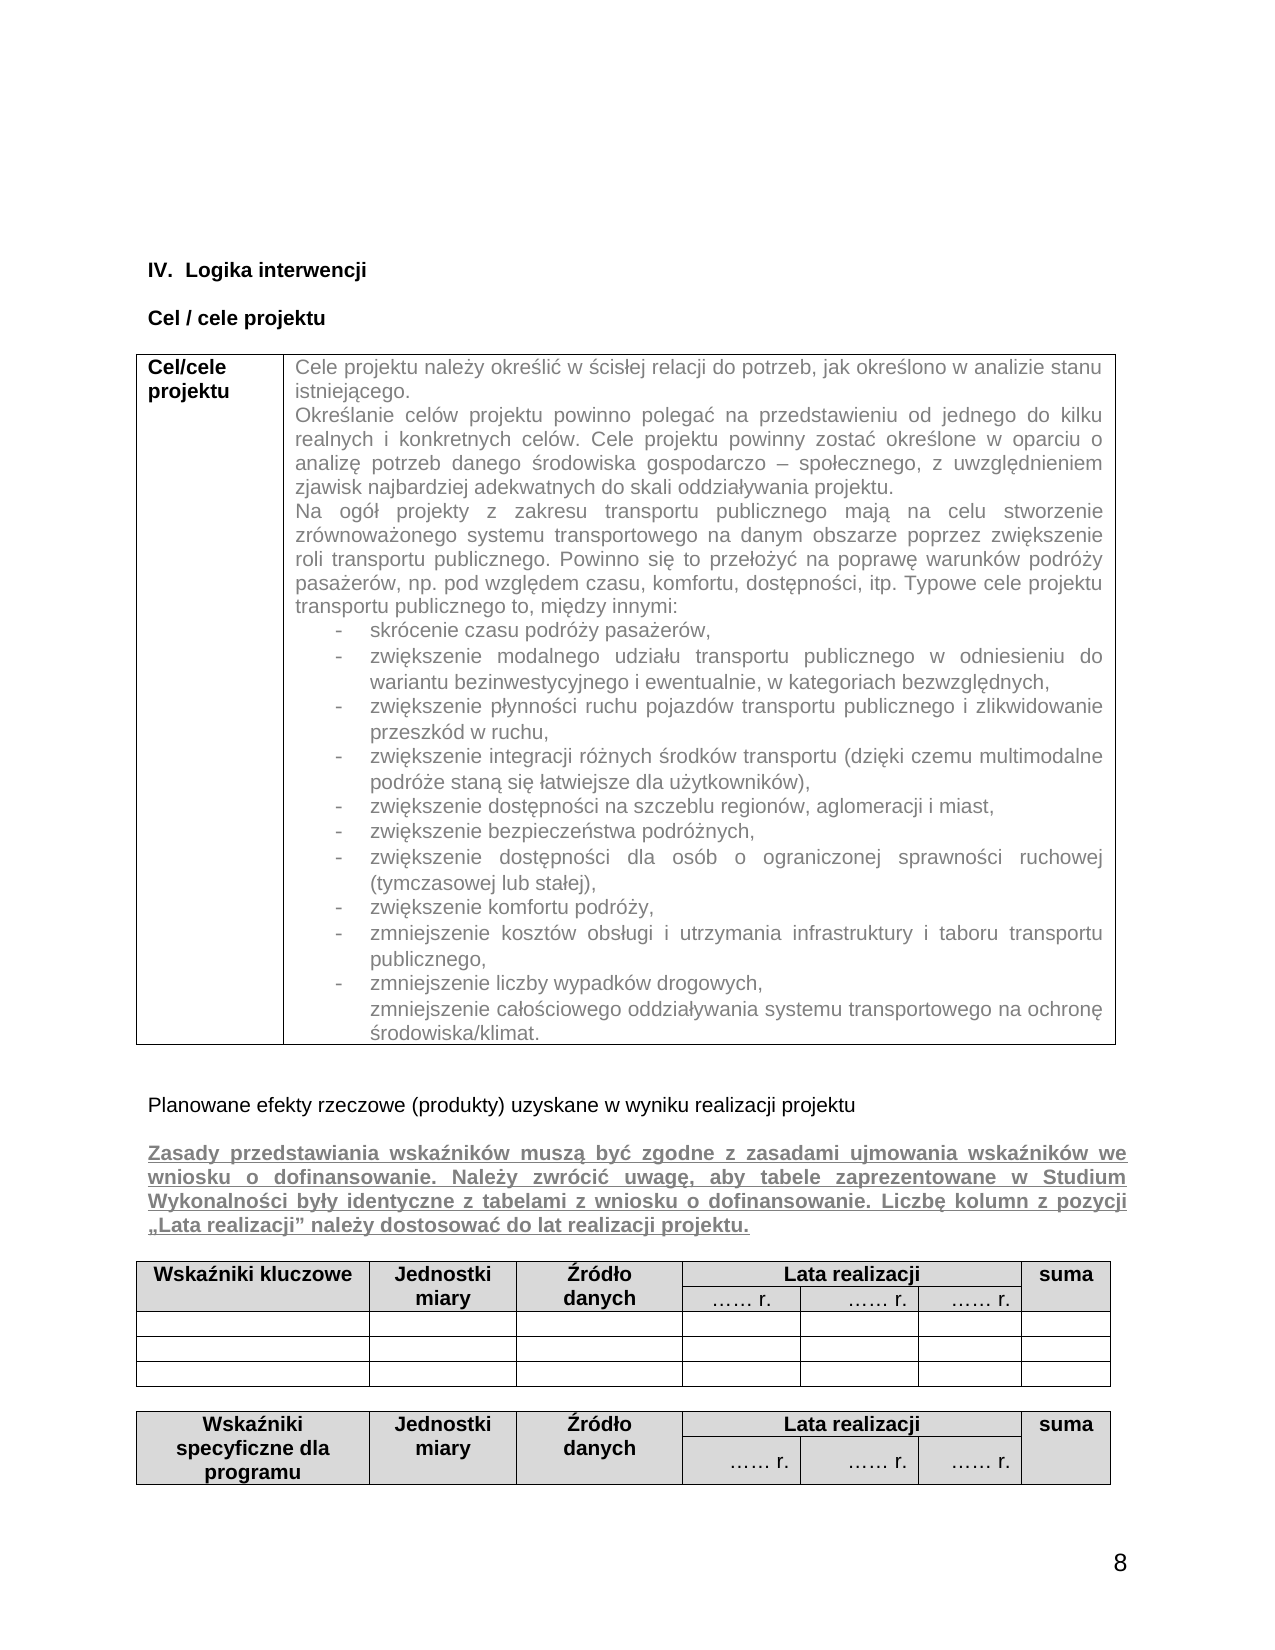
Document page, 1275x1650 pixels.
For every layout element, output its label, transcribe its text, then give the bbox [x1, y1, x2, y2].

table_cell …… r. [683, 1437, 800, 1484]
table_header Lata realizacji [683, 1262, 1021, 1286]
table_cell [919, 1312, 1021, 1336]
table_cell [137, 1362, 369, 1386]
table_header Lata realizacji [683, 1412, 1021, 1436]
table_cell [517, 1312, 682, 1336]
table_cell …… r. [919, 1287, 1021, 1311]
table_cell [801, 1362, 918, 1386]
table_cell [370, 1312, 516, 1336]
text Zasady przedstawiania wskaźników muszą być zgodne z zasadami ujmowania wskaźników we wniosku o dofinansowanie. Należy zwrócić uwagę, aby tabele zaprezentowane w Studium Wykonalności były identyczne z tabelami z wniosku o dofinansowanie. Liczbę kolumn z pozycji „Lata realizacji” należy dostosować do lat realizacji projektu. [148, 1187, 1127, 1210]
table_header suma [1022, 1262, 1110, 1311]
table_header Jednostki miary [370, 1262, 516, 1311]
table_cell …… r. [801, 1437, 918, 1484]
table_cell [137, 1337, 369, 1361]
table_cell [683, 1337, 800, 1361]
table_cell [1022, 1362, 1110, 1386]
table_cell [1022, 1337, 1110, 1361]
table_cell [919, 1337, 1021, 1361]
table_cell …… r. [683, 1287, 800, 1311]
text Planowane efekty rzeczowe (produkty) uzyskane w wyniku realizacji projektu [148, 1093, 1127, 1117]
table_cell [370, 1362, 516, 1386]
table_header Cel/cele projektu [137, 355, 283, 1044]
table_cell …… r. [919, 1437, 1021, 1484]
table_cell [801, 1337, 918, 1361]
table_cell [137, 1312, 369, 1336]
table_header suma [1022, 1412, 1110, 1484]
table_cell [370, 1337, 516, 1361]
table_cell [919, 1362, 1021, 1386]
table_header Wskaźniki specyficzne dla programu [137, 1412, 369, 1484]
table_cell [683, 1312, 800, 1336]
table_header Jednostki miary [370, 1412, 516, 1484]
table_cell [517, 1337, 682, 1361]
text Logika interwencji [148, 258, 1127, 282]
text Zasady przedstawiania wskaźników muszą być zgodne z zasadami ujmowania wskaźników we wniosku o dofinansowanie. Należy zwrócić uwagę, aby tabele zaprezentowane w Studium Wykonalności były identyczne z tabelami z wniosku o dofinansowanie. Liczbę kolumn z pozycji „Lata realizacji” należy dostosować do lat realizacji projektu. [148, 1163, 1127, 1186]
table_cell [517, 1362, 682, 1386]
text Zasady przedstawiania wskaźników muszą być zgodne z zasadami ujmowania wskaźników we wniosku o dofinansowanie. Należy zwrócić uwagę, aby tabele zaprezentowane w Studium Wykonalności były identyczne z tabelami z wniosku o dofinansowanie. Liczbę kolumn z pozycji „Lata realizacji” należy dostosować do lat realizacji projektu. [148, 1141, 1127, 1162]
table_cell [683, 1362, 800, 1386]
table_header Źródło danych [517, 1262, 682, 1311]
text Zasady przedstawiania wskaźników muszą być zgodne z zasadami ujmowania wskaźników we wniosku o dofinansowanie. Należy zwrócić uwagę, aby tabele zaprezentowane w Studium Wykonalności były identyczne z tabelami z wniosku o dofinansowanie. Liczbę kolumn z pozycji „Lata realizacji” należy dostosować do lat realizacji projektu. [148, 1211, 1127, 1237]
text Cel / cele projektu [148, 306, 1127, 330]
table_header Cele projektu należy określić w ścisłej relacji do potrzeb, jak określono w analizie stanu istniejącego. Określanie celów projektu powinno polegać na przedstawieniu od jednego do kilku realnych i konkretnych celów. Cele projektu powinny zostać określone w oparciu o analizę potrzeb danego środowiska gospodarczo – społecznego, z uwzględnieniem zjawisk najbardziej adekwatnych do skali oddziaływania projektu. Na ogół projekty z zakresu transportu publicznego mają na celu stworzenie zrównoważonego systemu transportowego na danym obszarze poprzez zwiększenie roli transportu publicznego. Powinno się to przełożyć na poprawę warunków podróży pasażerów, np. pod względem czasu, komfortu, dostępności, itp. Typowe cele projektu transportu publicznego to, między innymi: skrócenie czasu podróży pasażerów, zwiększenie modalnego udziału transportu publicznego w odniesieniu do wariantu bezinwestycyjnego i ewentualnie, w kategoriach bezwzględnych, zwiększenie płynności ruchu pojazdów transportu publicznego i zlikwidowanie przeszkód w ruchu, zwiększenie integracji różnych środków transportu (dzięki czemu multimodalne podróże staną się łatwiejsze dla użytkowników), zwiększenie dostępności na szczeblu regionów, aglomeracji i miast, zwiększenie bezpieczeństwa podróżnych, zwiększenie dostępności dla osób o ograniczonej sprawności ruchowej (tymczasowej lub stałej), zwiększenie komfortu podróży, zmniejszenie kosztów obsługi i utrzymania infrastruktury i taboru transportu publicznego, zmniejszenie liczby wypadków drogowych, zmniejszenie całościowego oddziaływania systemu transportowego na ochronę środowiska/klimat. [284, 355, 1115, 1044]
table_cell [801, 1312, 918, 1336]
table_cell …… r. [801, 1287, 918, 1311]
table_header Źródło danych [517, 1412, 682, 1484]
table_header Wskaźniki kluczowe [137, 1262, 369, 1311]
table_cell [1022, 1312, 1110, 1336]
